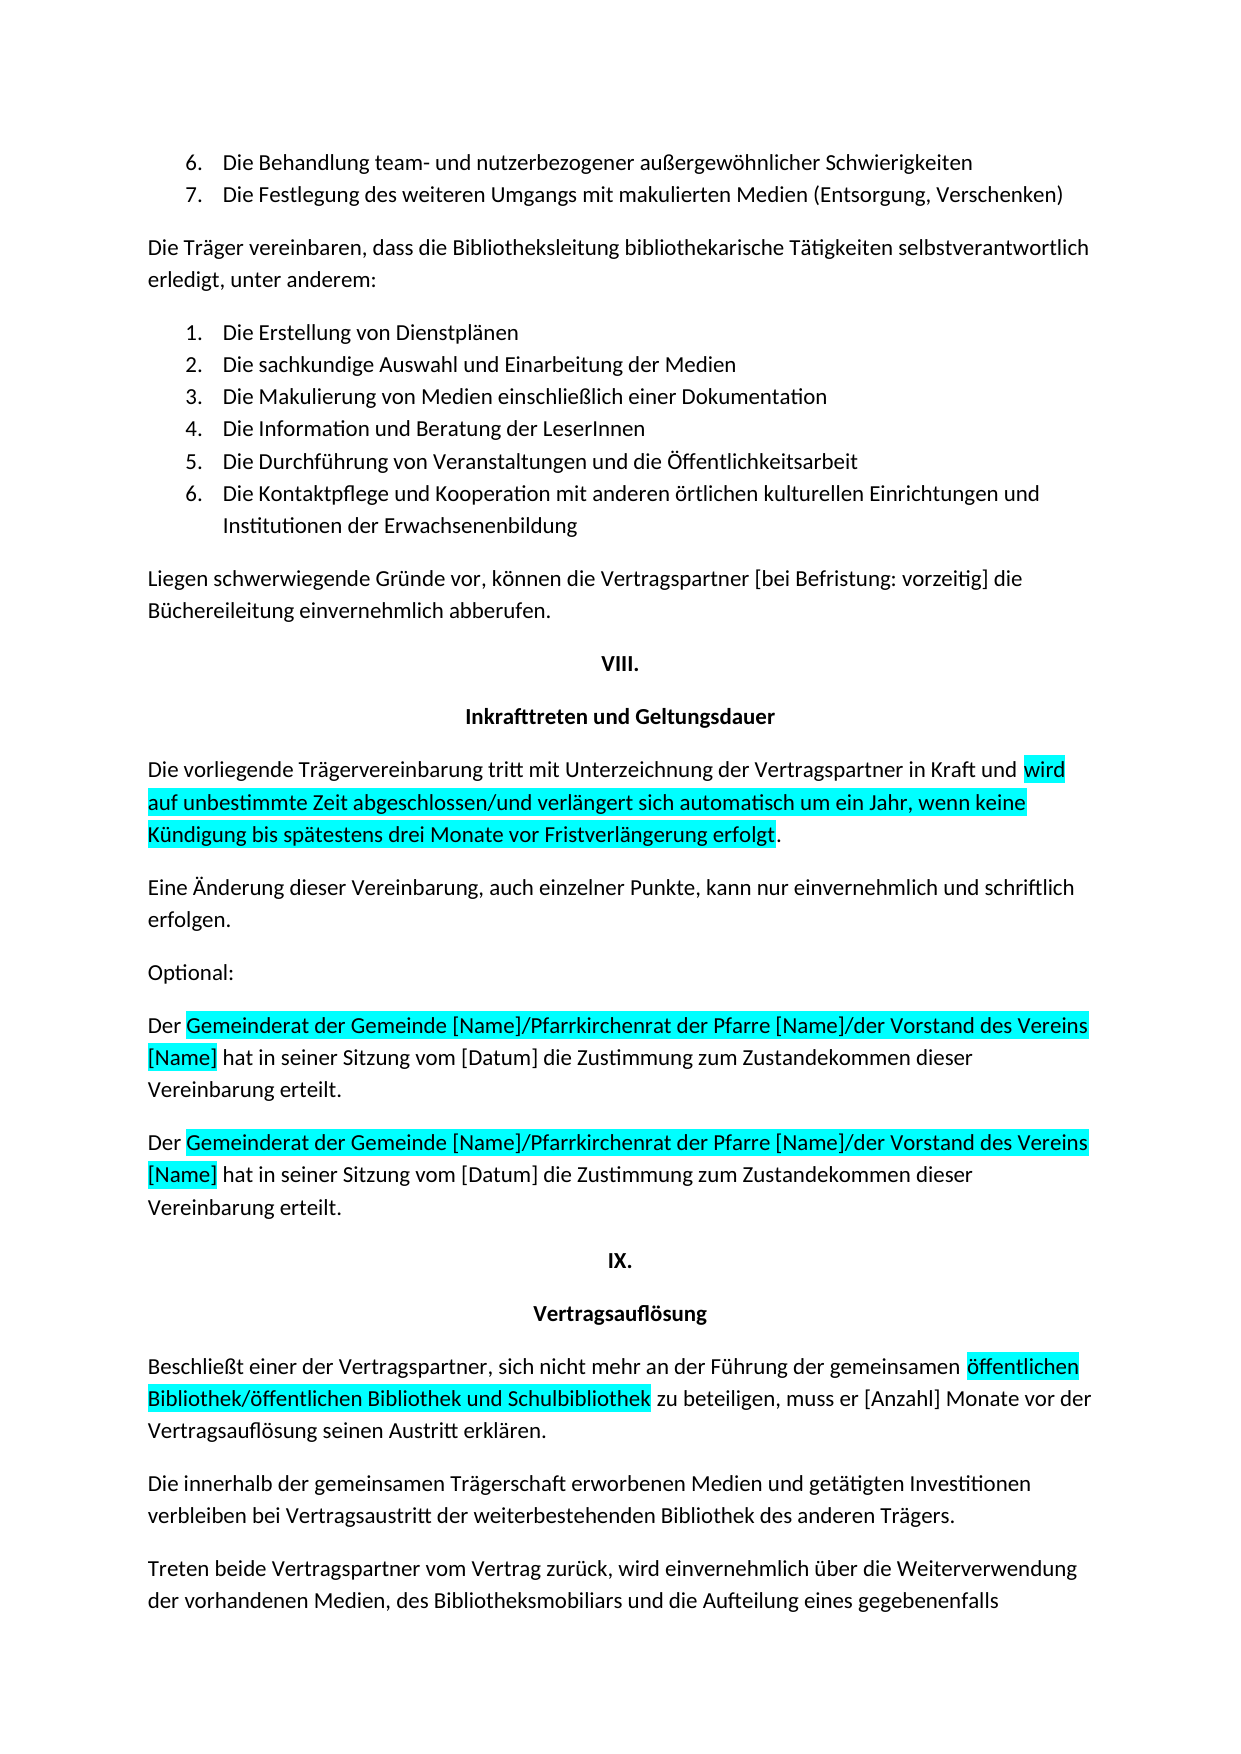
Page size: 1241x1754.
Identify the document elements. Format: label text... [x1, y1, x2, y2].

list Die Information und Beratung der LeserInnen [185, 414, 1093, 443]
list Die Durchführung von Veranstaltungen und die Öffentlichkeitsarbeit [185, 447, 1093, 475]
text Optional: [148, 958, 1093, 986]
text Der Gemeinderat der Gemeinde [Name]/Pfarrkirchenrat der Pfarre [Name]/der Vorstand des Vereins [Name] hat in seiner Sitzung vom [Datum] die Zustimmung zum Zustandekommen dieser Vereinbarung erteilt. [148, 1011, 1093, 1103]
text Beschließt einer der Vertragspartner, sich nicht mehr an der Führung der gemeinsamen öffentlichen Bibliothek/öffentlichen Bibliothek und Schulbibliothek zu beteiligen, muss er [Anzahl] Monate vor der Vertragsauflösung seinen Austritt erklären. [148, 1352, 1093, 1444]
list Die Kontaktpflege und Kooperation mit anderen örtlichen kulturellen Einrichtungen und Institutionen der Erwachsenenbildung [185, 479, 1093, 539]
text VIII. [148, 649, 1093, 677]
list Die sachkundige Auswahl und Einarbeitung der Medien [185, 350, 1093, 378]
list Die Behandlung team- und nutzerbezogener außergewöhnlicher Schwierigkeiten [185, 148, 1093, 176]
text Eine Änderung dieser Vereinbarung, auch einzelner Punkte, kann nur einvernehmlich und schriftlich erfolgen. [148, 873, 1093, 933]
text Der Gemeinderat der Gemeinde [Name]/Pfarrkirchenrat der Pfarre [Name]/der Vorstand des Vereins [Name] hat in seiner Sitzung vom [Datum] die Zustimmung zum Zustandekommen dieser Vereinbarung erteilt. [148, 1128, 1093, 1221]
text Die Träger vereinbaren, dass die Bibliotheksleitung bibliothekarische Tätigkeiten selbstverantwortlich erledigt, unter anderem: [148, 233, 1093, 293]
text Vertragsauflösung [148, 1299, 1093, 1327]
list Die Erstellung von Dienstplänen [185, 318, 1093, 346]
text Liegen schwerwiegende Gründe vor, können die Vertragspartner [bei Befristung: vorzeitig] die Büchereileitung einvernehmlich abberufen. [148, 564, 1093, 624]
list Die Makulierung von Medien einschließlich einer Dokumentation [185, 382, 1093, 410]
text Inkrafttreten und Geltungsdauer [148, 702, 1093, 730]
text Die vorliegende Trägervereinbarung tritt mit Unterzeichnung der Vertragspartner in Kraft und wird auf unbestimmte Zeit abgeschlossen/und verlängert sich automatisch um ein Jahr, wenn keine Kündigung bis spätestens drei Monate vor Fristverlängerung erfolgt. [148, 755, 1093, 848]
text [148, 1554, 1093, 1615]
text Die innerhalb der gemeinsamen Trägerschaft erworbenen Medien und getätigten Investitionen verbleiben bei Vertragsaustritt der weiterbestehenden Bibliothek des anderen Trägers. [148, 1469, 1093, 1529]
list Die Festlegung des weiteren Umgangs mit makulierten Medien (Entsorgung, Verschenken) [185, 180, 1093, 208]
text IX. [148, 1246, 1093, 1274]
